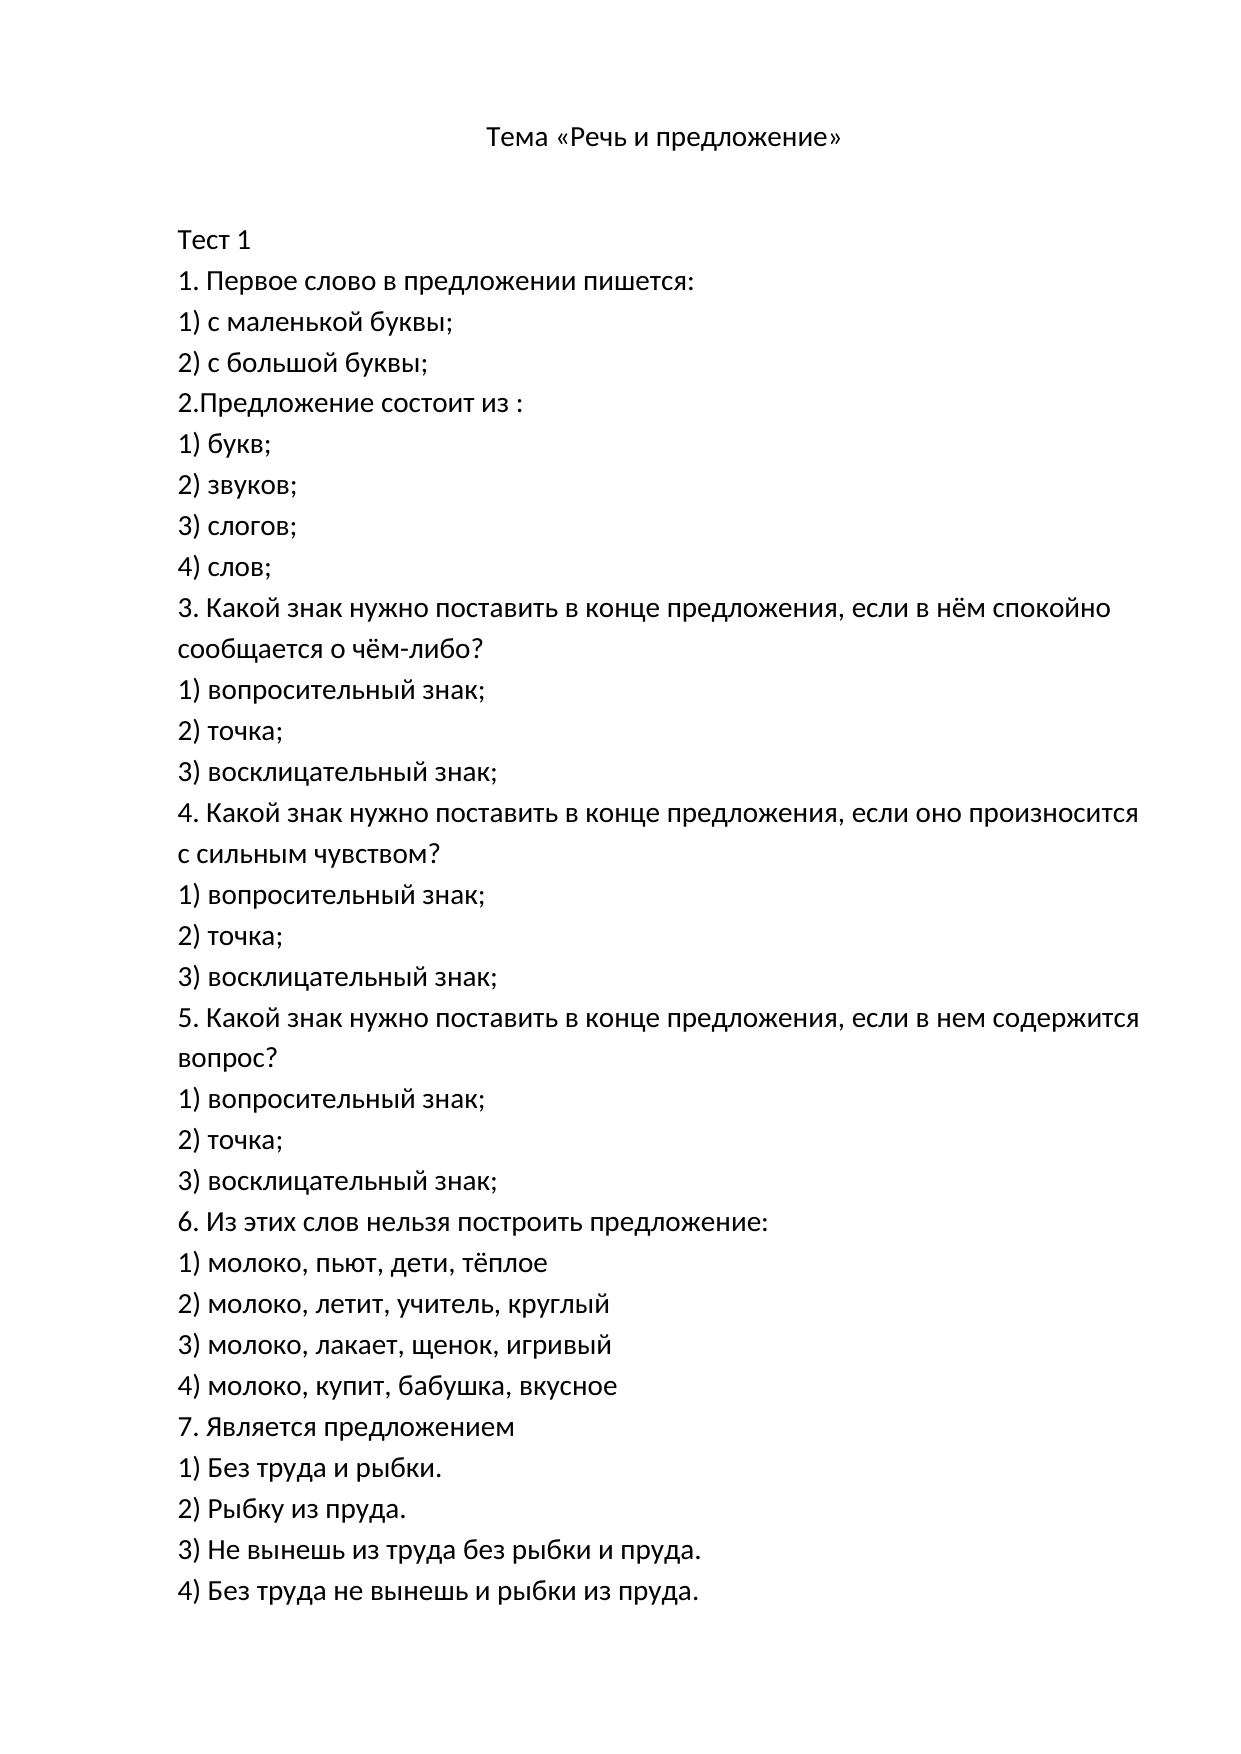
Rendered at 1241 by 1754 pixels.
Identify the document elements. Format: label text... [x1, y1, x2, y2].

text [177, 180, 1152, 1607]
text Тема «Речь и предложение» [177, 118, 1152, 154]
